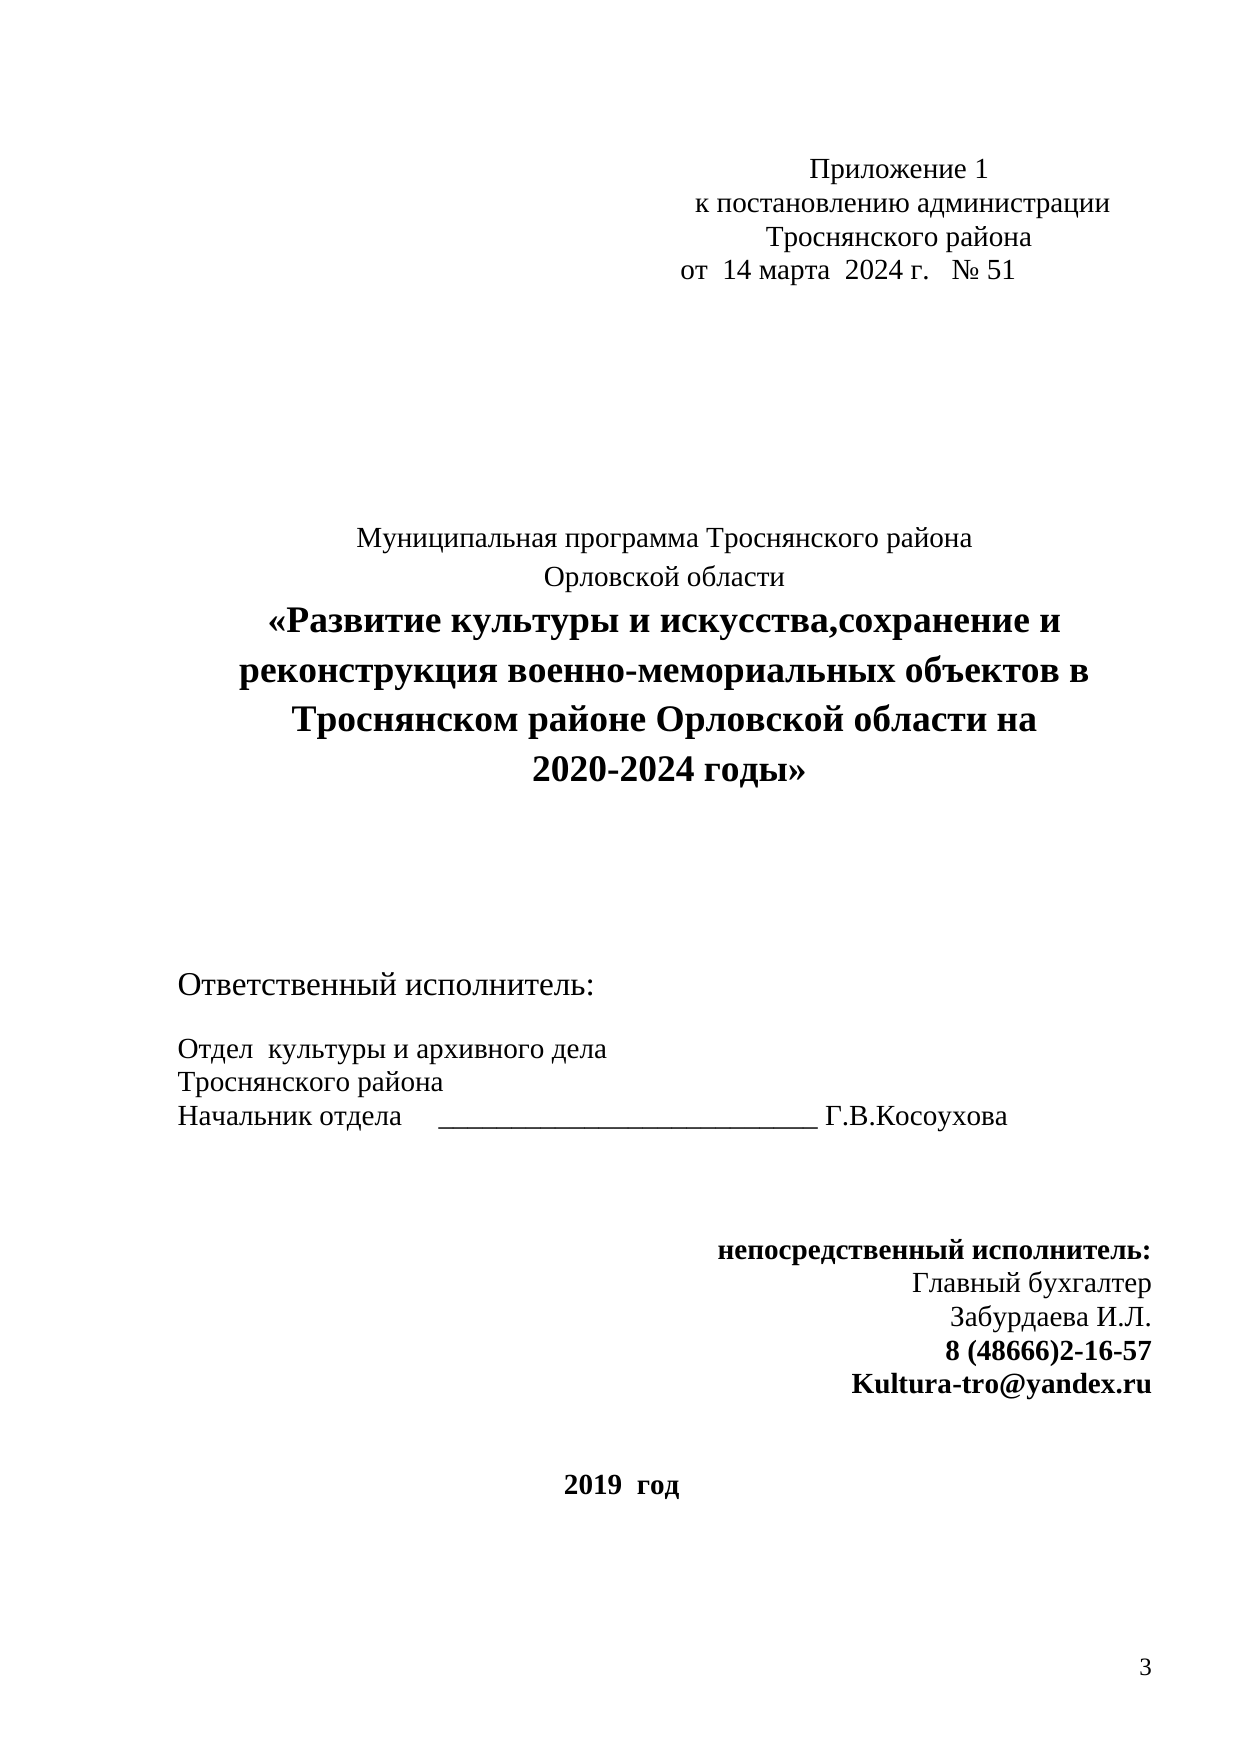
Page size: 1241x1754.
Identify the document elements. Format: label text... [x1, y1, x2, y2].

text Забурдаева И.Л. [177, 1299, 1152, 1333]
text непосредственный исполнитель: [177, 1232, 1152, 1266]
text 2019 год [177, 1467, 1152, 1500]
text 8 (48666)2-16-57 [177, 1333, 1152, 1366]
text Муниципальная программа Троснянского района [177, 521, 1152, 554]
text Приложение 1 [646, 152, 1152, 185]
text Троснянского района [177, 1064, 1152, 1098]
text Орловской области [177, 559, 1152, 593]
text Kultura-tro@yandex.ru [177, 1366, 1152, 1400]
text Отдел культуры и архивного дела [177, 1031, 1152, 1064]
text 2020-2024 годы» [177, 746, 1152, 789]
text Главный бухгалтер [177, 1266, 1152, 1299]
text «Развитие культуры и искусства,сохранение и реконструкция военно-мемориальных объектов в Троснянском районе Орловской области на [177, 598, 1152, 740]
text Ответственный исполнитель: [177, 964, 1152, 1002]
text Начальник отдела __________________________ Г.В.Косоухова [177, 1098, 1152, 1131]
text от 14 марта 2024 г. № 51 [177, 252, 1152, 286]
text к постановлению администрации Троснянского района [646, 185, 1152, 252]
